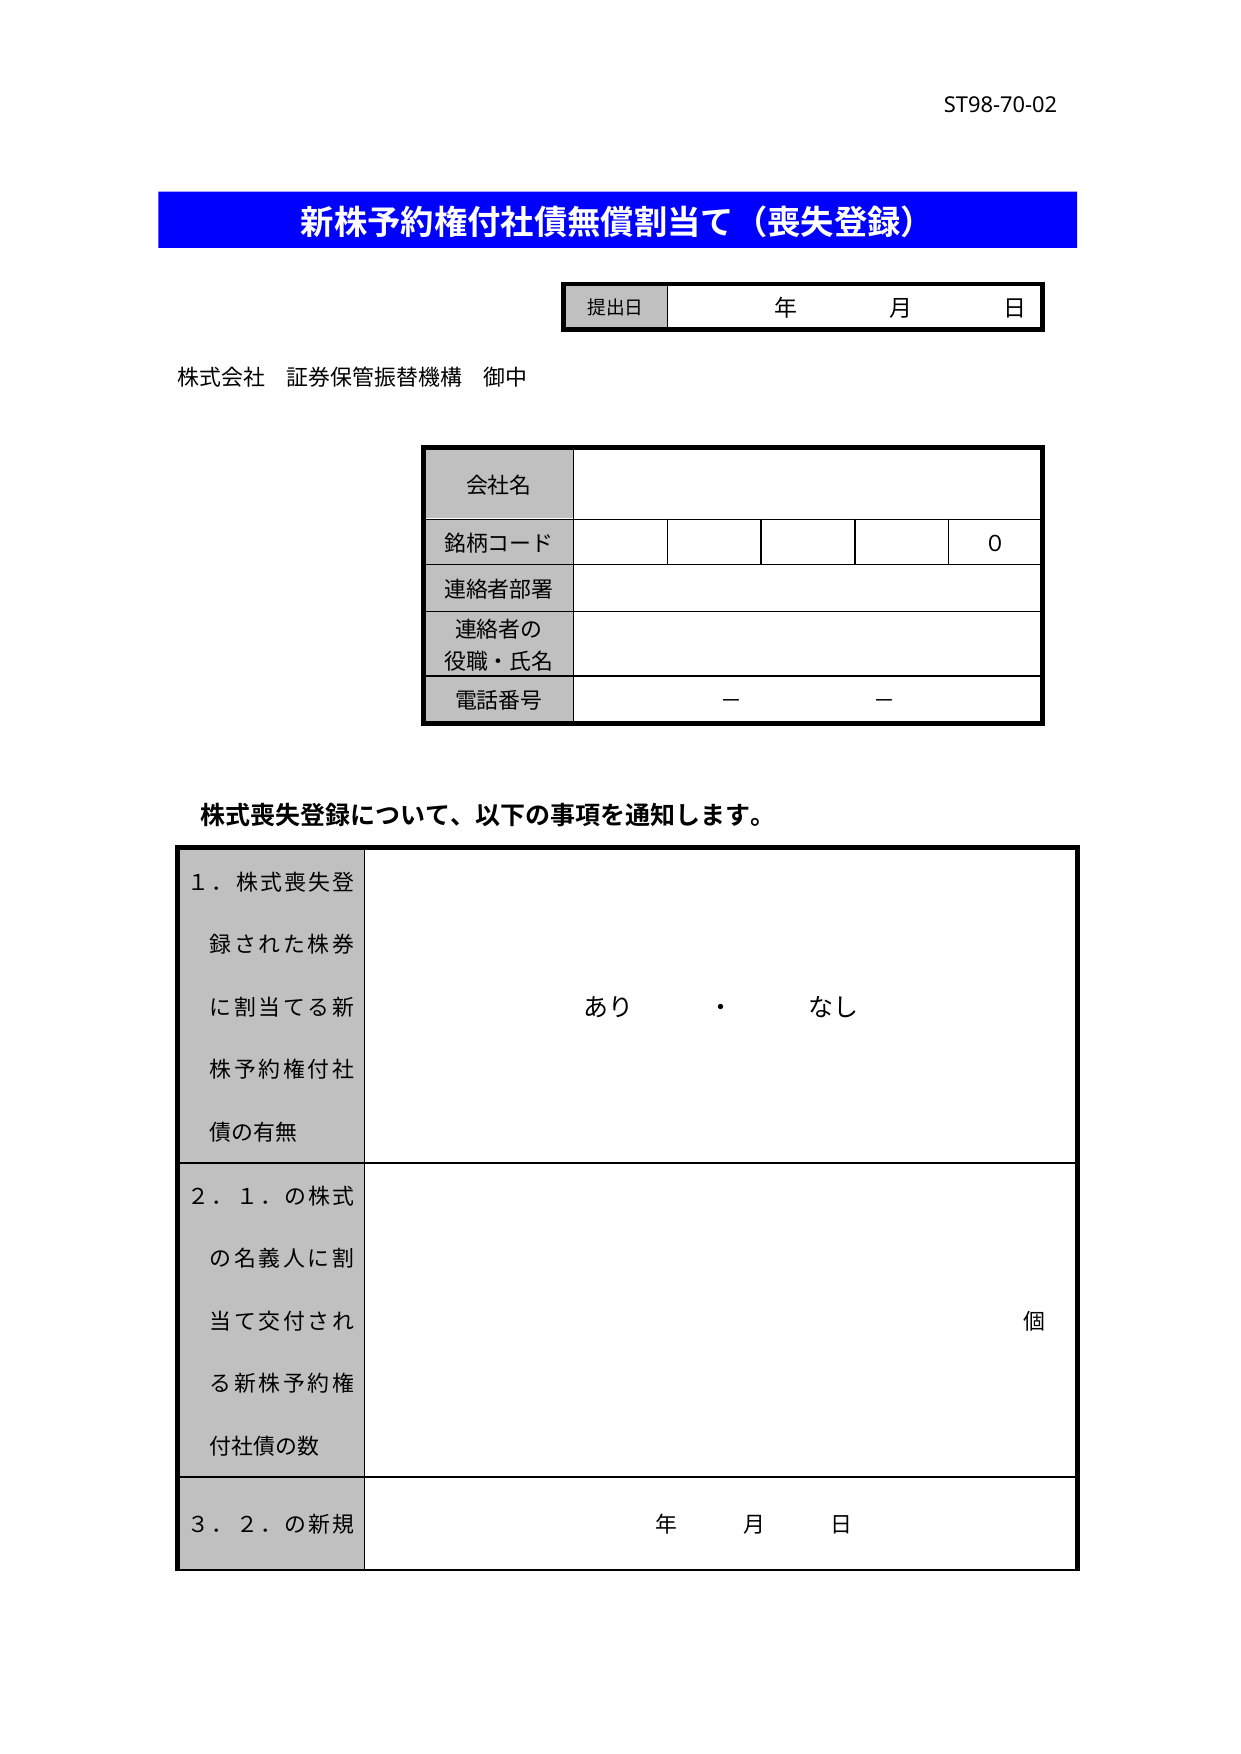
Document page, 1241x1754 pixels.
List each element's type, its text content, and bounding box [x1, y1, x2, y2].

table_cell ３．２．の新規記録日 [180, 1478, 364, 1569]
table_header 会社名 [426, 450, 573, 518]
table_cell 連絡者の 役職・氏名 [426, 612, 573, 675]
table_header 年 月 日 [668, 286, 1040, 327]
text 新株予約権付社債無償割当て（喪失登録） [177, 188, 1057, 251]
table_header 提出日 [566, 286, 667, 327]
table_cell ２．１．の株式の名義人に割当て交付される新株予約権付社債の数 [180, 1164, 364, 1476]
table_header あり ・ なし [365, 850, 1075, 1162]
table_cell [762, 520, 854, 564]
table_cell 銘柄コード [426, 520, 573, 564]
text 株式喪失登録について、以下の事項を通知します。 [177, 782, 1057, 845]
text 株式会社 証券保管振替機構 御中 [177, 345, 1057, 407]
table_cell [856, 520, 948, 564]
table_cell 電話番号 [426, 677, 573, 721]
table_cell ０ [949, 520, 1040, 564]
table_cell [668, 520, 760, 564]
table_cell － － [574, 677, 1040, 721]
table_cell [574, 520, 667, 564]
table_header [574, 450, 1040, 518]
table_cell 個 [365, 1164, 1075, 1476]
table_header １．株式喪失登録された株券に割当てる新株予約権付社債の有無 [180, 850, 364, 1162]
table_cell [574, 565, 1040, 611]
table_cell 年 月 日 [365, 1478, 1075, 1569]
table_cell [574, 612, 1040, 675]
table_cell 連絡者部署 [426, 565, 573, 611]
